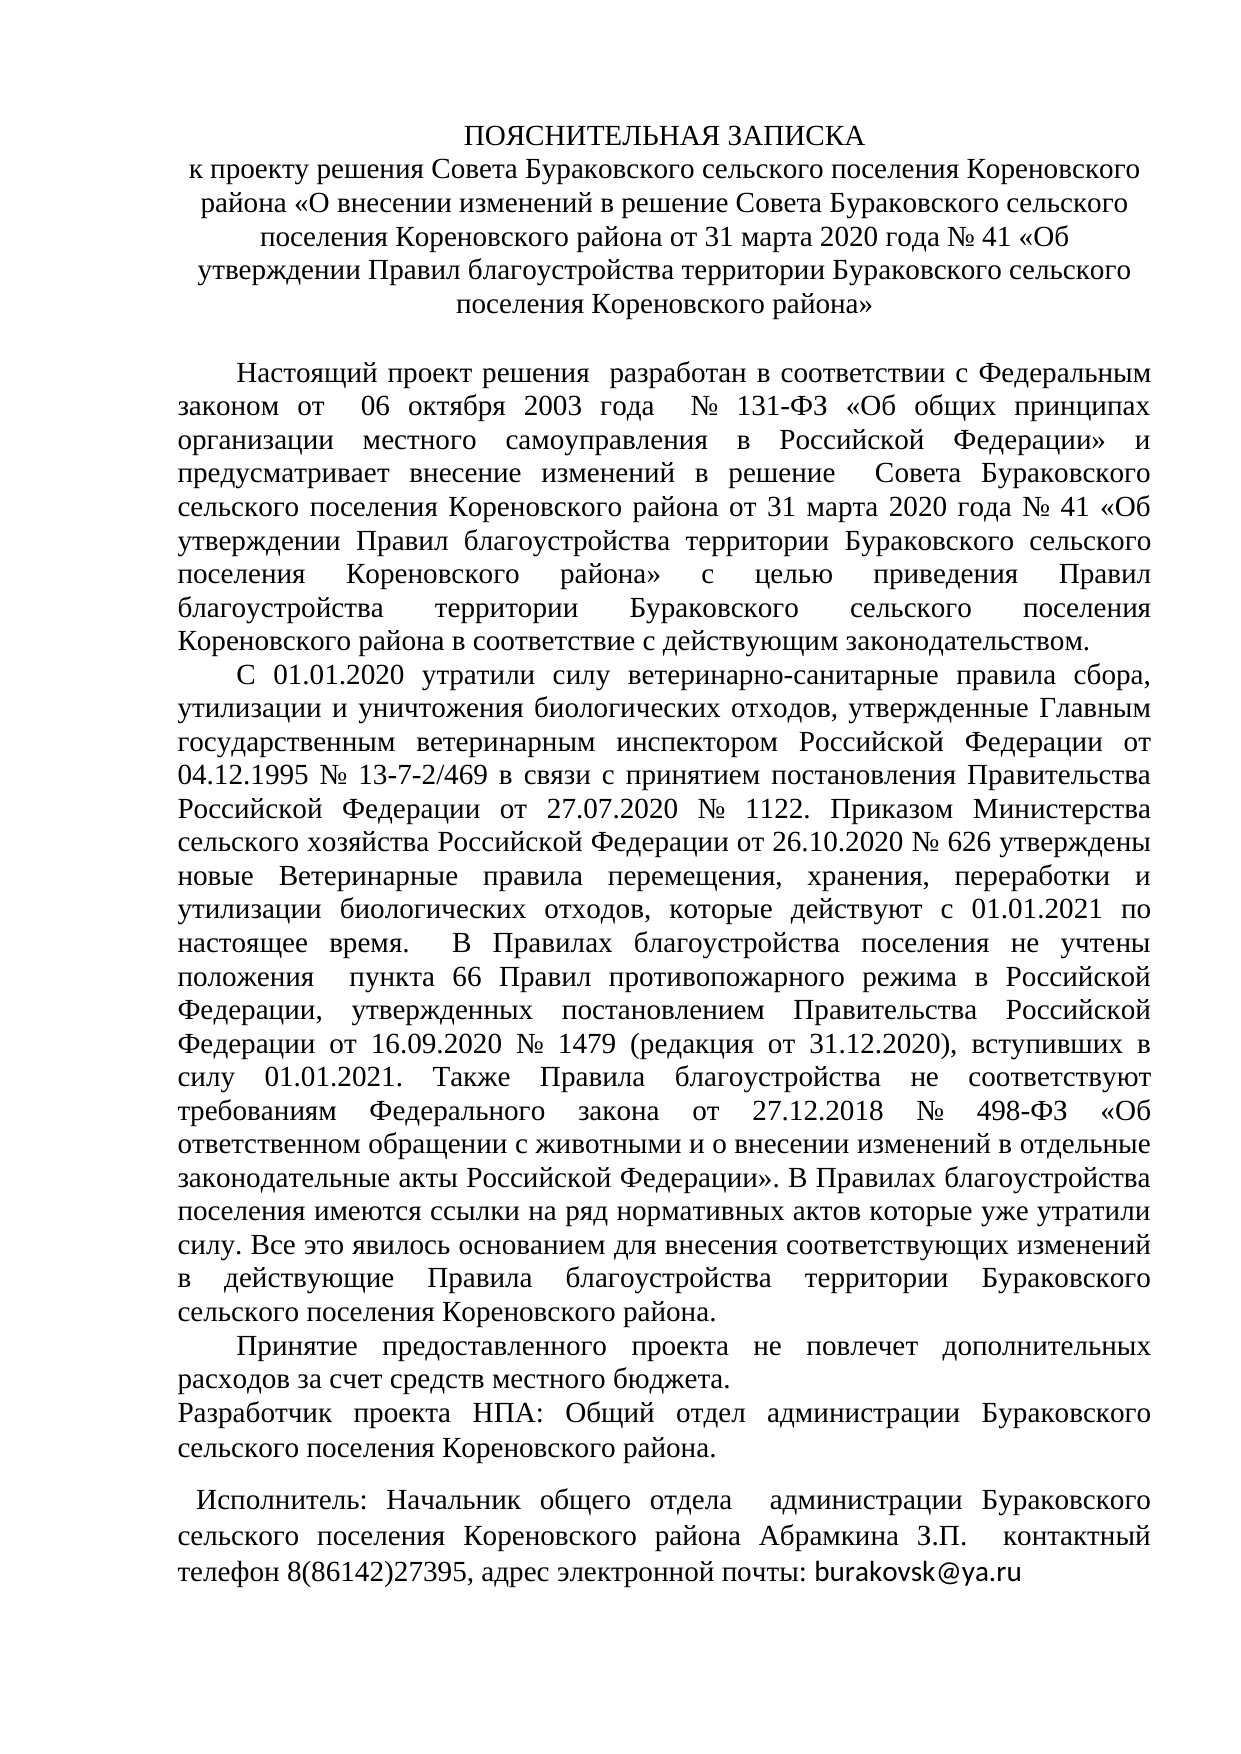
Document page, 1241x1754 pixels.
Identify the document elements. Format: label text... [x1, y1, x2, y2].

text Принятие предоставленного проекта не повлечет дополнительных расходов за счет средств местного бюджета. [177, 1328, 1152, 1395]
text ПОЯСНИТЕЛЬНАЯ ЗАПИСКА [177, 118, 1152, 152]
text С 01.01.2020 утратили силу ветеринарно-санитарные правила сбора, утилизации и уничтожения биологических отходов, утвержденные Главным государственным ветеринарным инспектором Российской Федерации от 04.12.1995 № 13-7-2/469 в связи с принятием постановления Правительства Российской Федерации от 27.07.2020 № 1122. Приказом Министерства сельского хозяйства Российской Федерации от 26.10.2020 № 626 утверждены новые Ветеринарные правила перемещения, хранения, переработки и утилизации биологических отходов, которые действуют с 01.01.2021 по настоящее время. В Правилах благоустройства поселения не учтены положения пункта 66 Правил противопожарного режима в Российской Федерации, утвержденных постановлением Правительства Российской Федерации от 16.09.2020 № 1479 (редакция от 31.12.2020), вступивших в силу 01.01.2021. Также Правила благоустройства не соответствуют требованиям Федерального закона от 27.12.2018 № 498-ФЗ «Об ответственном обращении с животными и о внесении изменений в отдельные законодательные акты Российской Федерации». В Правилах благоустройства поселения имеются ссылки на ряд нормативных актов которые уже утратили силу. Все это явилось основанием для внесения соответствующих изменений в действующие Правила благоустройства территории Бураковского сельского поселения Кореновского района. [177, 657, 1152, 1328]
text Исполнитель: Начальник общего отдела администрации Бураковского сельского поселения Кореновского района Абрамкина З.П. контактный телефон 8(86142)27395, адрес электронной почты: burakovsk@ya.ru [177, 1482, 1152, 1589]
text Настоящий проект решения разработан в соответствии с Федеральным законом от 06 октября 2003 года № 131-ФЗ «Об общих принципах организации местного самоуправления в Российской Федерации» и предусматривает внесение изменений в решение Совета Бураковского сельского поселения Кореновского района от 31 марта 2020 года № 41 «Об утверждении Правил благоустройства территории Бураковского сельского поселения Кореновского района» с целью приведения Правил благоустройства территории Бураковского сельского поселения Кореновского района в соответствие с действующим законодательством. [177, 355, 1152, 657]
text Разработчик проекта НПА: Общий отдел администрации Бураковского сельского поселения Кореновского района. [177, 1395, 1152, 1464]
text к проекту решения Совета Бураковского сельского поселения Кореновского района «О внесении изменений в решение Совета Бураковского сельского поселения Кореновского района от 31 марта 2020 года № 41 «Об утверждении Правил благоустройства территории Бураковского сельского поселения Кореновского района» [177, 152, 1152, 319]
